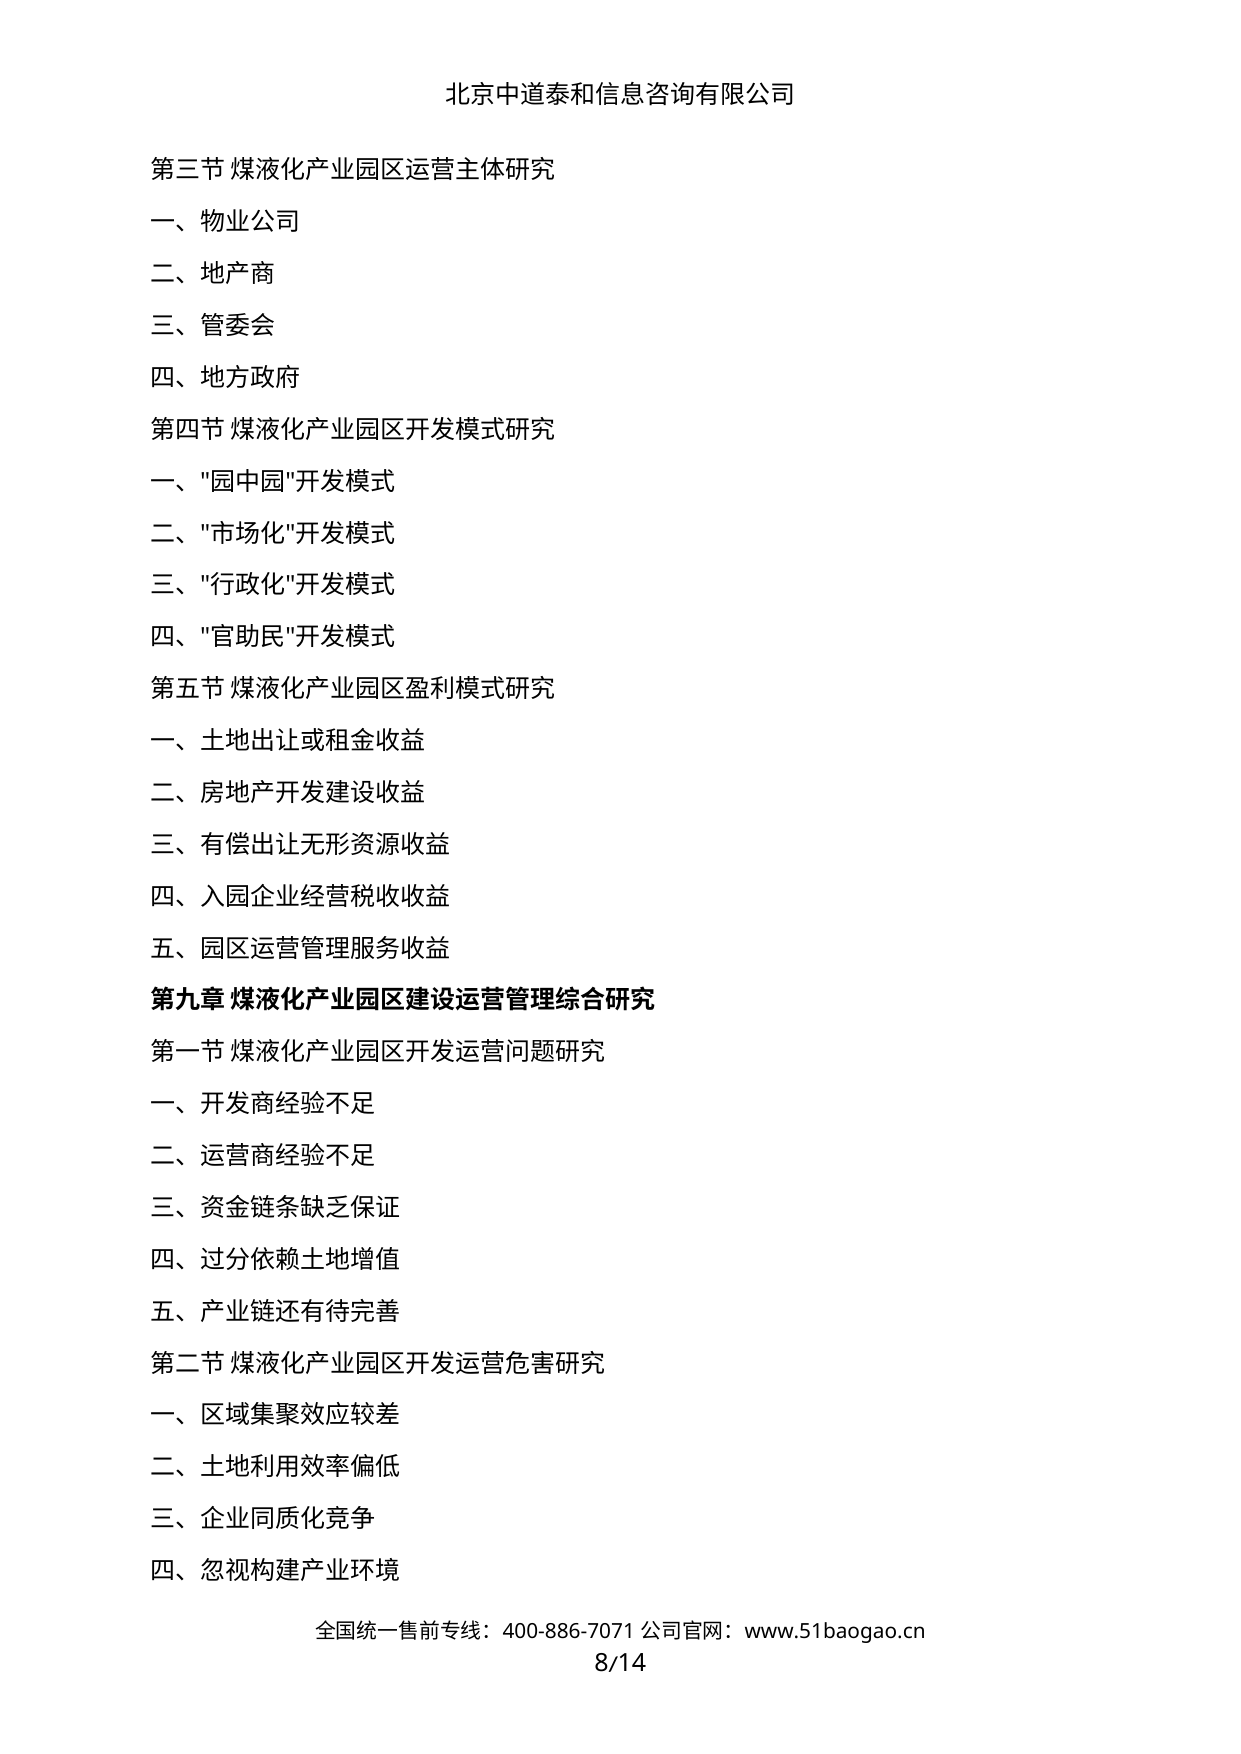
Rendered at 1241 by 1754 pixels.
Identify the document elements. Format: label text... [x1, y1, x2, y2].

text 三、管委会 [150, 306, 1090, 342]
text 二、地产商 [150, 254, 1090, 290]
text 第五节 煤液化产业园区盈利模式研究 [150, 669, 1090, 705]
text 二、运营商经验不足 [150, 1136, 1090, 1172]
text 三、企业同质化竞争 [150, 1499, 1090, 1535]
text 四、"官助民"开发模式 [150, 617, 1090, 653]
text 一、开发商经验不足 [150, 1084, 1090, 1120]
text 五、产业链还有待完善 [150, 1291, 1090, 1327]
text 第三节 煤液化产业园区运营主体研究 [150, 150, 1090, 186]
text 一、"园中园"开发模式 [150, 461, 1090, 497]
text 第四节 煤液化产业园区开发模式研究 [150, 409, 1090, 446]
text 三、资金链条缺乏保证 [150, 1187, 1090, 1224]
text 一、土地出让或租金收益 [150, 721, 1090, 757]
text 三、"行政化"开发模式 [150, 565, 1090, 601]
text 一、物业公司 [150, 202, 1090, 238]
text 四、入园企业经营税收收益 [150, 876, 1090, 912]
text 一、区域集聚效应较差 [150, 1395, 1090, 1431]
text 四、过分依赖土地增值 [150, 1239, 1090, 1276]
text 第九章 煤液化产业园区建设运营管理综合研究 [150, 980, 1090, 1016]
text 第一节 煤液化产业园区开发运营问题研究 [150, 1032, 1090, 1068]
text 三、有偿出让无形资源收益 [150, 824, 1090, 861]
text 五、园区运营管理服务收益 [150, 928, 1090, 964]
text 四、地方政府 [150, 357, 1090, 394]
text 二、"市场化"开发模式 [150, 513, 1090, 549]
text 二、房地产开发建设收益 [150, 772, 1090, 809]
text 二、土地利用效率偏低 [150, 1447, 1090, 1483]
text 第二节 煤液化产业园区开发运营危害研究 [150, 1343, 1090, 1379]
text 四、忽视构建产业环境 [150, 1551, 1090, 1587]
